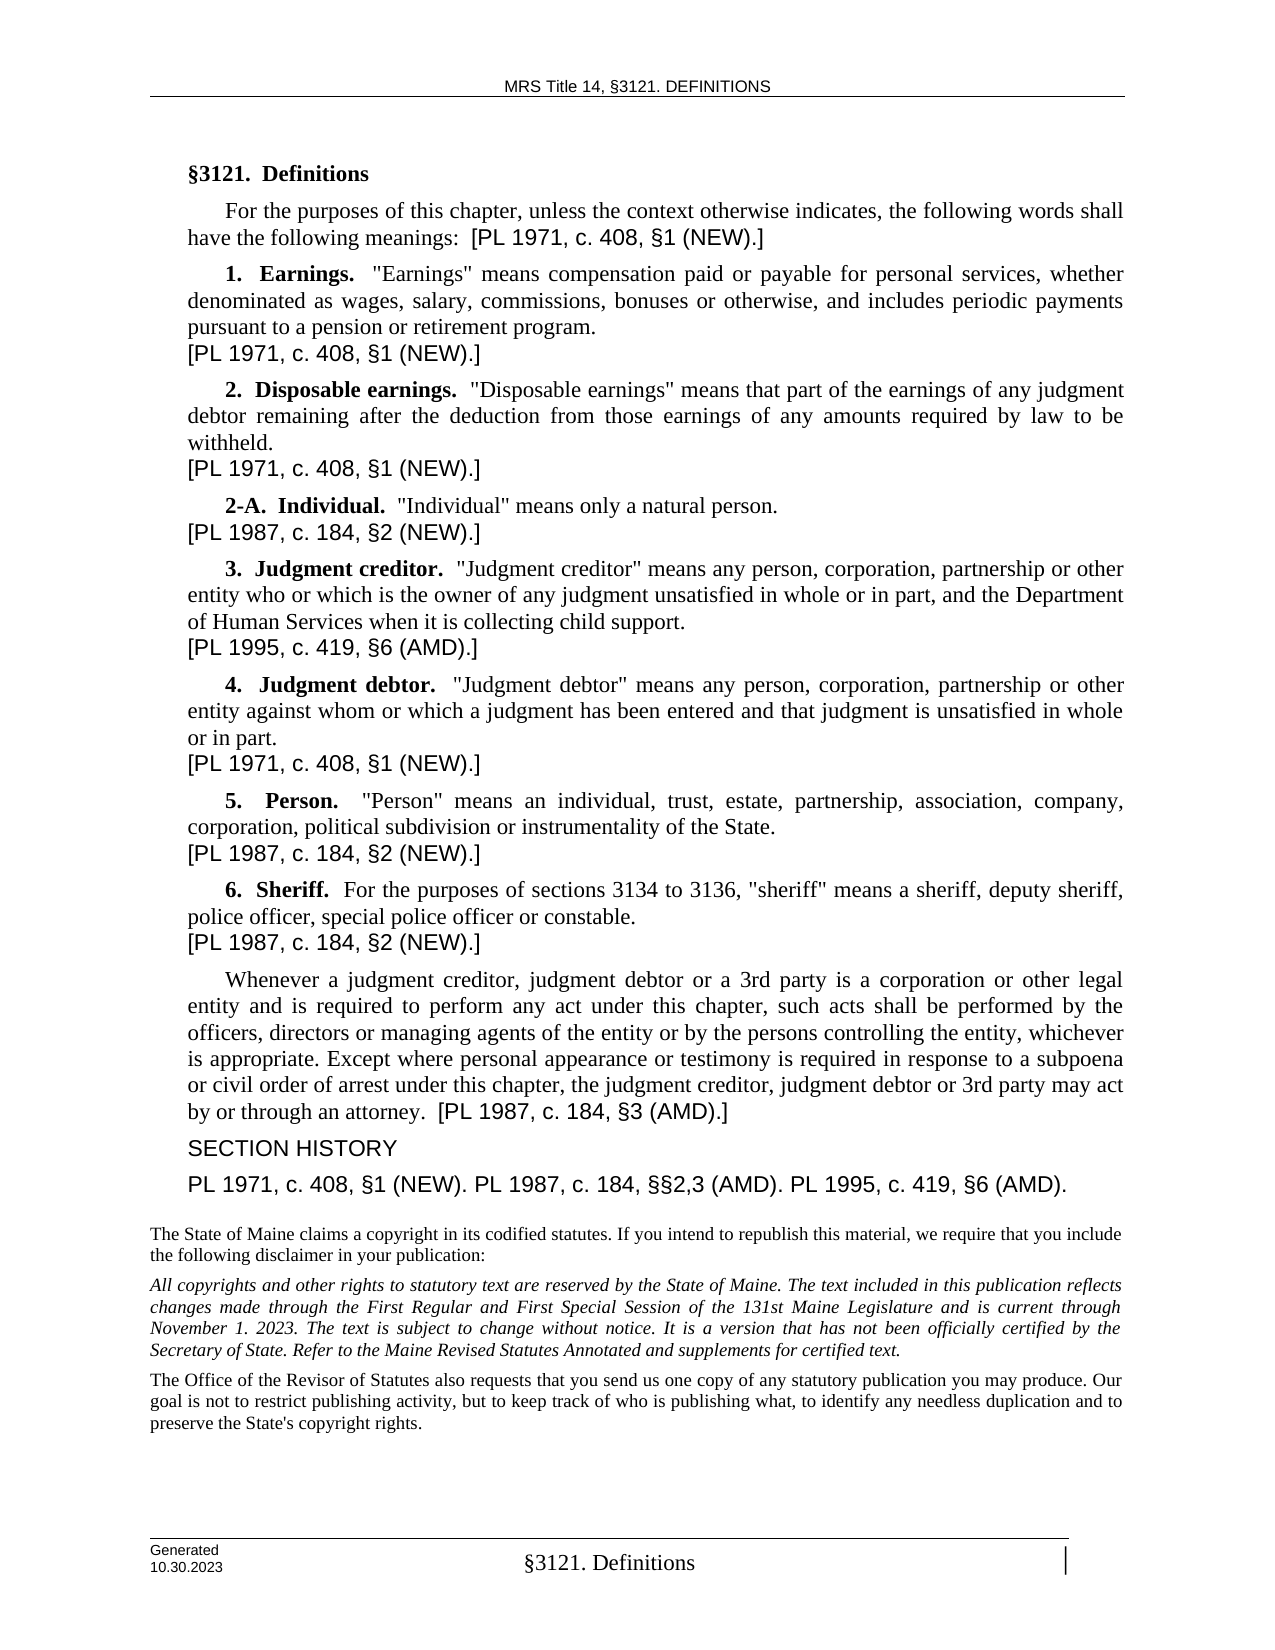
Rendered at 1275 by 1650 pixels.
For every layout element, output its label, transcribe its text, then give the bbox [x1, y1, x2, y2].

text The State of Maine claims a copyright in its codified statutes. If you intend to republish this material, we require that you include the following disclaimer in your publication: [150, 1223, 1125, 1266]
text [PL 1971, c. 408, §1 (NEW).] [187, 455, 1125, 482]
text SECTION HISTORY [187, 1134, 1125, 1161]
text 1. Earnings. "Earnings" means compensation paid or payable for personal services, whether denominated as wages, salary, commissions, bonuses or otherwise, and includes periodic payments pursuant to a pension or retirement program. [187, 260, 1125, 339]
text 4. Judgment debtor. "Judgment debtor" means any person, corporation, partnership or other entity against whom or which a judgment has been entered and that judgment is unsatisfied in whole or in part. [187, 671, 1125, 750]
text PL 1971, c. 408, §1 (NEW). PL 1987, c. 184, §§2,3 (AMD). PL 1995, c. 419, §6 (AMD). [187, 1171, 1125, 1198]
text [PL 1971, c. 408, §1 (NEW).] [187, 750, 1125, 776]
text [PL 1995, c. 419, §6 (AMD).] [187, 634, 1125, 661]
text [PL 1987, c. 184, §2 (NEW).] [187, 518, 1125, 545]
text [PL 1987, c. 184, §2 (NEW).] [187, 839, 1125, 866]
text 2. Disposable earnings. "Disposable earnings" means that part of the earnings of any judgment debtor remaining after the deduction from those earnings of any amounts required by law to be withheld. [187, 376, 1125, 455]
text Whenever a judgment creditor, judgment debtor or a 3rd party is a corporation or other legal entity and is required to perform any act under this chapter, such acts shall be performed by the officers, directors or managing agents of the entity or by the persons controlling the entity, whichever is appropriate. Except where personal appearance or testimony is required in response to a subpoena or civil order of arrest under this chapter, the judgment creditor, judgment debtor or 3rd party may act by or through an attorney. [PL 1987, c. 184, §3 (AMD).] [187, 966, 1125, 1124]
text [PL 1987, c. 184, §2 (NEW).] [187, 929, 1125, 955]
text 3. Judgment creditor. "Judgment creditor" means any person, corporation, partnership or other entity who or which is the owner of any judgment unsatisfied in whole or in part, and the Department of Human Services when it is collecting child support. [187, 555, 1125, 634]
text 5. Person. "Person" means an individual, trust, estate, partnership, association, company, corporation, political subdivision or instrumentality of the State. [187, 787, 1125, 839]
text 6. Sheriff. For the purposes of sections 3134 to 3136, "sheriff" means a sheriff, deputy sheriff, police officer, special police officer or constable. [187, 876, 1125, 929]
text [PL 1971, c. 408, §1 (NEW).] [187, 339, 1125, 366]
text For the purposes of this chapter, unless the context otherwise indicates, the following words shall have the following meanings: [PL 1971, c. 408, §1 (NEW).] [187, 197, 1125, 250]
text The Office of the Revisor of Statutes also requests that you send us one copy of any statutory publication you may produce. Our goal is not to restrict publishing activity, but to keep track of who is publishing what, to identify any needless duplication and to preserve the State's copyright rights. [150, 1369, 1125, 1433]
text All copyrights and other rights to statutory text are reserved by the State of Maine. The text included in this publication reflects changes made through the First Regular and First Special Session of the 131st Maine Legislature and is current through November 1. 2023 . The text is subject to change without notice. It is a version that has not been officially certified by the Secretary of State. Refer to the Maine Revised Statutes Annotated and supplements for certified text. [150, 1274, 1125, 1360]
text §3121. Definitions [187, 160, 1125, 187]
text 2-A. Individual. "Individual" means only a natural person. [187, 492, 1125, 518]
